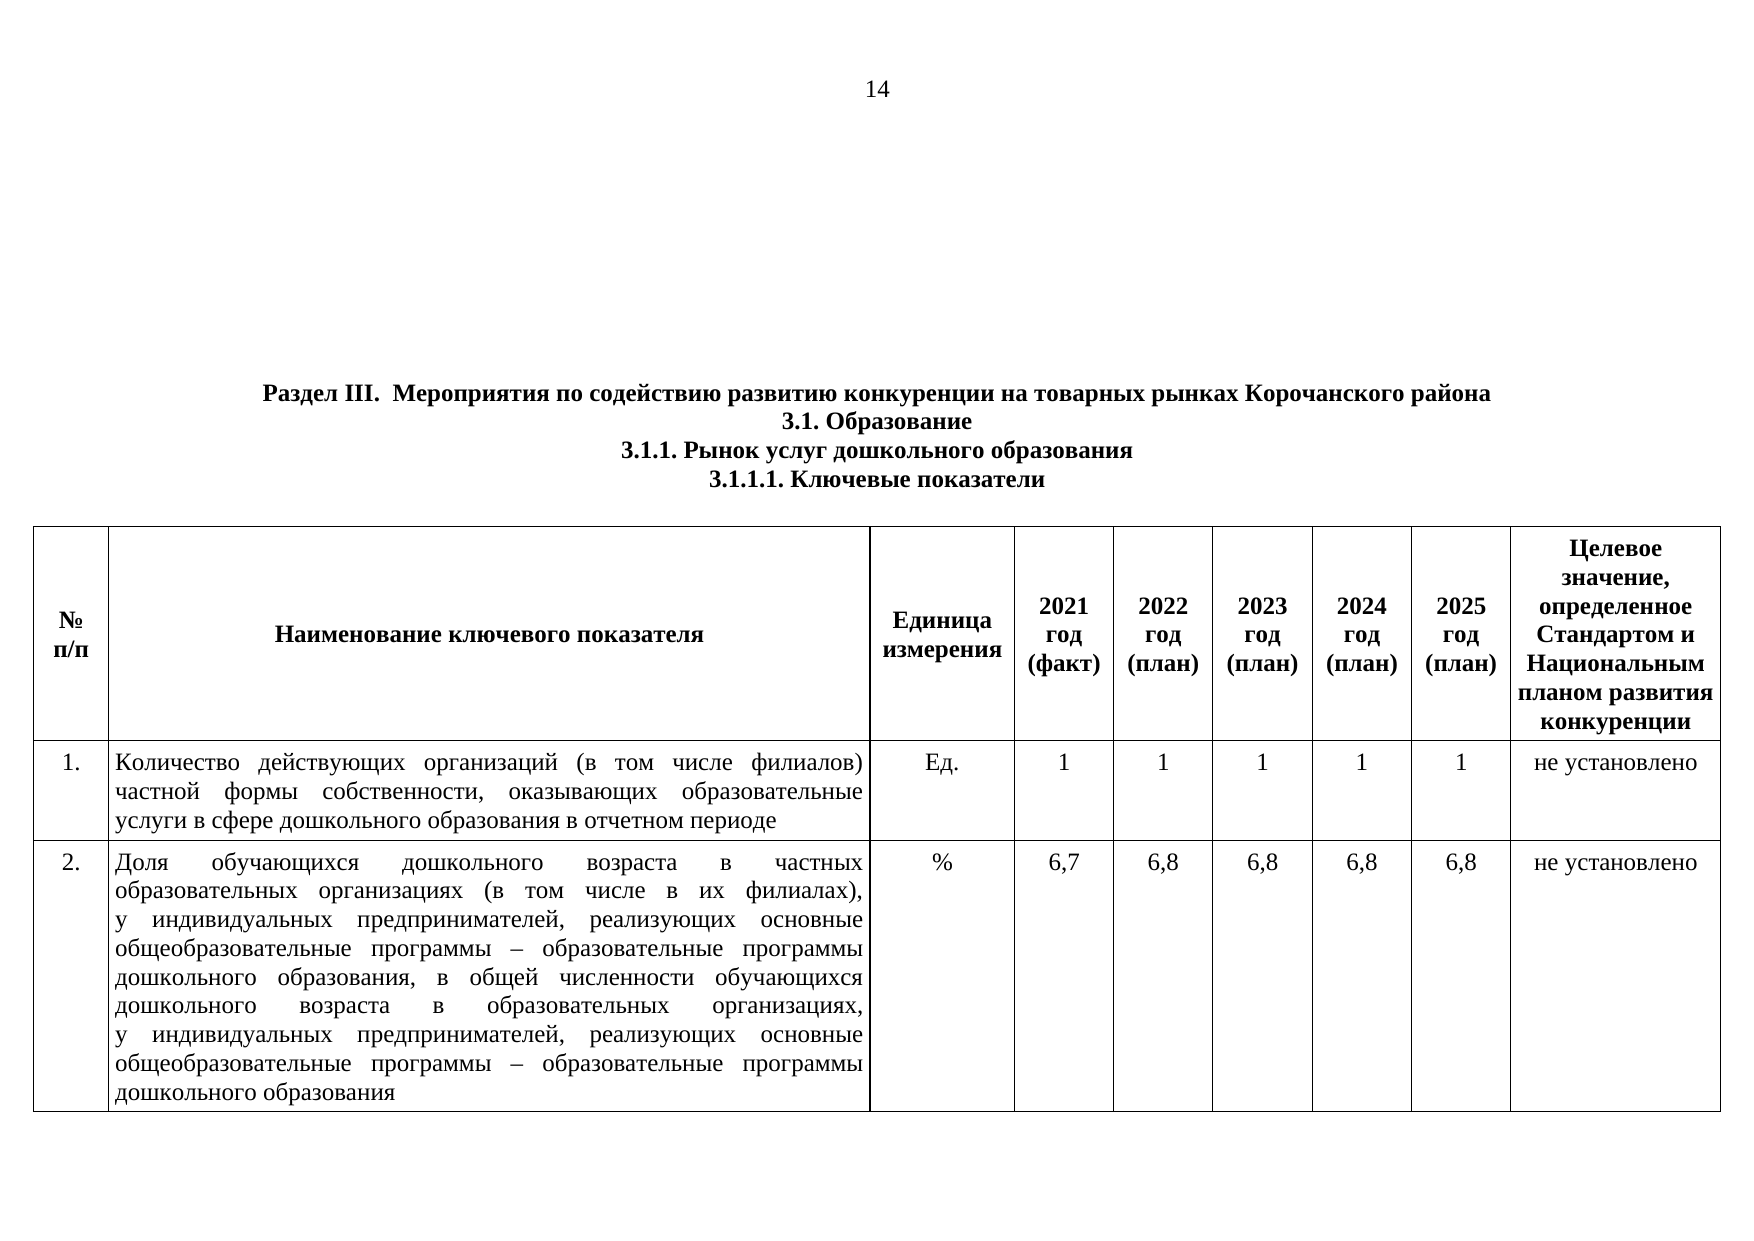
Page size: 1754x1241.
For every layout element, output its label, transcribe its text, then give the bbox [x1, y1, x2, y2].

list 3.1.1. Рынок услуг дошкольного образования [59, 435, 1695, 464]
table_cell 6,8 [1114, 841, 1212, 1111]
list 3.1. Образование [59, 406, 1695, 435]
table_cell Ед. [871, 741, 1014, 839]
table_cell 6,8 [1313, 841, 1411, 1111]
table_cell Количество действующих организаций (в том числе филиалов) частной формы собственности, оказывающих образовательные услуги в сфере дошкольного образования в отчетном периоде [109, 741, 869, 839]
table_cell 1 [1114, 741, 1212, 839]
table_cell 1. [34, 741, 108, 839]
table_cell 6,8 [1412, 841, 1510, 1111]
table_cell 1 [1213, 741, 1312, 839]
table_cell 1 [1015, 741, 1113, 839]
table_cell 6,7 [1015, 841, 1113, 1111]
table_header Наименование ключевого показателя [109, 527, 869, 740]
table_header 2023 год (план) [1213, 527, 1312, 740]
table_header 2024 год (план) [1313, 527, 1411, 740]
table_header Единица измерения [871, 527, 1014, 740]
table_header 2022 год (план) [1114, 527, 1212, 740]
table_cell 1 [1313, 741, 1411, 839]
list 3.1.1.1. Ключевые показатели [59, 464, 1695, 493]
table_cell 6,8 [1213, 841, 1312, 1111]
table_header 2025 год (план) [1412, 527, 1510, 740]
table_cell % [871, 841, 1014, 1111]
table_header № п/п [34, 527, 108, 740]
table_header Целевое значение, определенное Стандартом и Национальным планом развития конкуренции [1511, 527, 1720, 740]
table_cell не установлено [1511, 841, 1720, 1111]
table_cell 1 [1412, 741, 1510, 839]
list Раздел III. Мероприятия по содействию развитию конкуренции на товарных рынках Корочанского района [59, 378, 1695, 406]
table_header 2021 год (факт) [1015, 527, 1113, 740]
table_cell 2. [34, 841, 108, 1111]
table_cell Доля обучающихся дошкольного возраста в частных образовательных организациях (в том числе в их филиалах), у индивидуальных предпринимателей, реализующих основные общеобразовательные программы – образовательные программы дошкольного образования, в общей численности обучающихся дошкольного возраста в образовательных организациях, у индивидуальных предпринимателей, реализующих основные общеобразовательные программы – образовательные программы дошкольного образования [109, 841, 869, 1111]
table_cell не установлено [1511, 741, 1720, 839]
